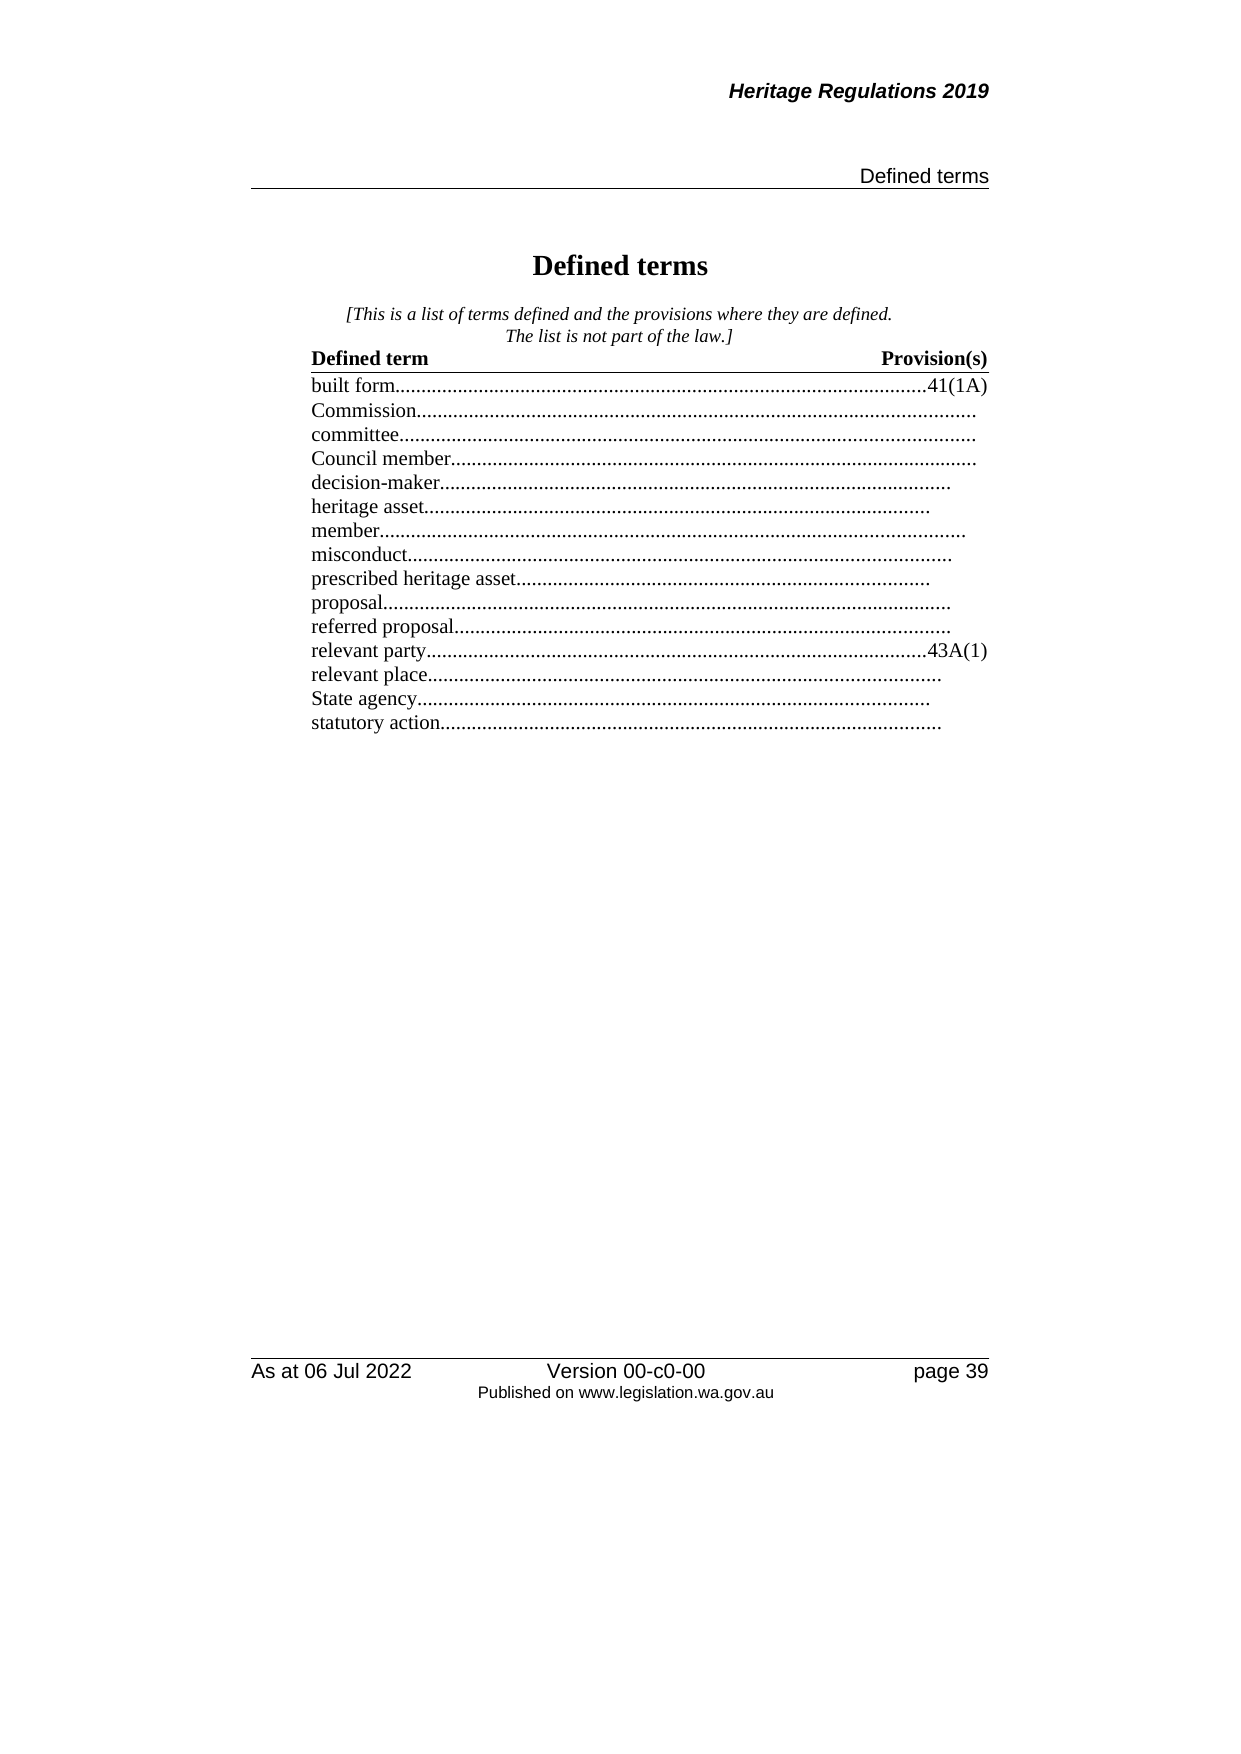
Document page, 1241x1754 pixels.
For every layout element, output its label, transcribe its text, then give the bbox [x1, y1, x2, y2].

text member 12 [311, 518, 929, 542]
text relevant party 43A(1) [311, 638, 929, 662]
text [This is a list of terms defined and the provisions where they are defined. The list is not part of the law.] [339, 303, 901, 346]
text misconduct 7(1) [311, 542, 929, 566]
text decision-maker 39A [311, 470, 929, 494]
text built form 41(1A) [311, 373, 929, 397]
subtitle Defined terms [251, 248, 989, 282]
text heritage asset 44F(1) [311, 494, 929, 518]
text committee 3 [311, 422, 929, 446]
text Defined term Provision(s) [311, 346, 989, 372]
text statutory action 49(1) [311, 710, 929, 734]
text referred proposal 39A [311, 614, 929, 638]
text proposal 39A [311, 590, 929, 614]
text State agency 44F(1) [311, 686, 929, 710]
text relevant place 43(3) [311, 662, 929, 686]
text Council member 3 [311, 446, 929, 470]
text Commission 3 [311, 397, 929, 422]
text prescribed heritage asset 44F(1) [311, 566, 929, 590]
